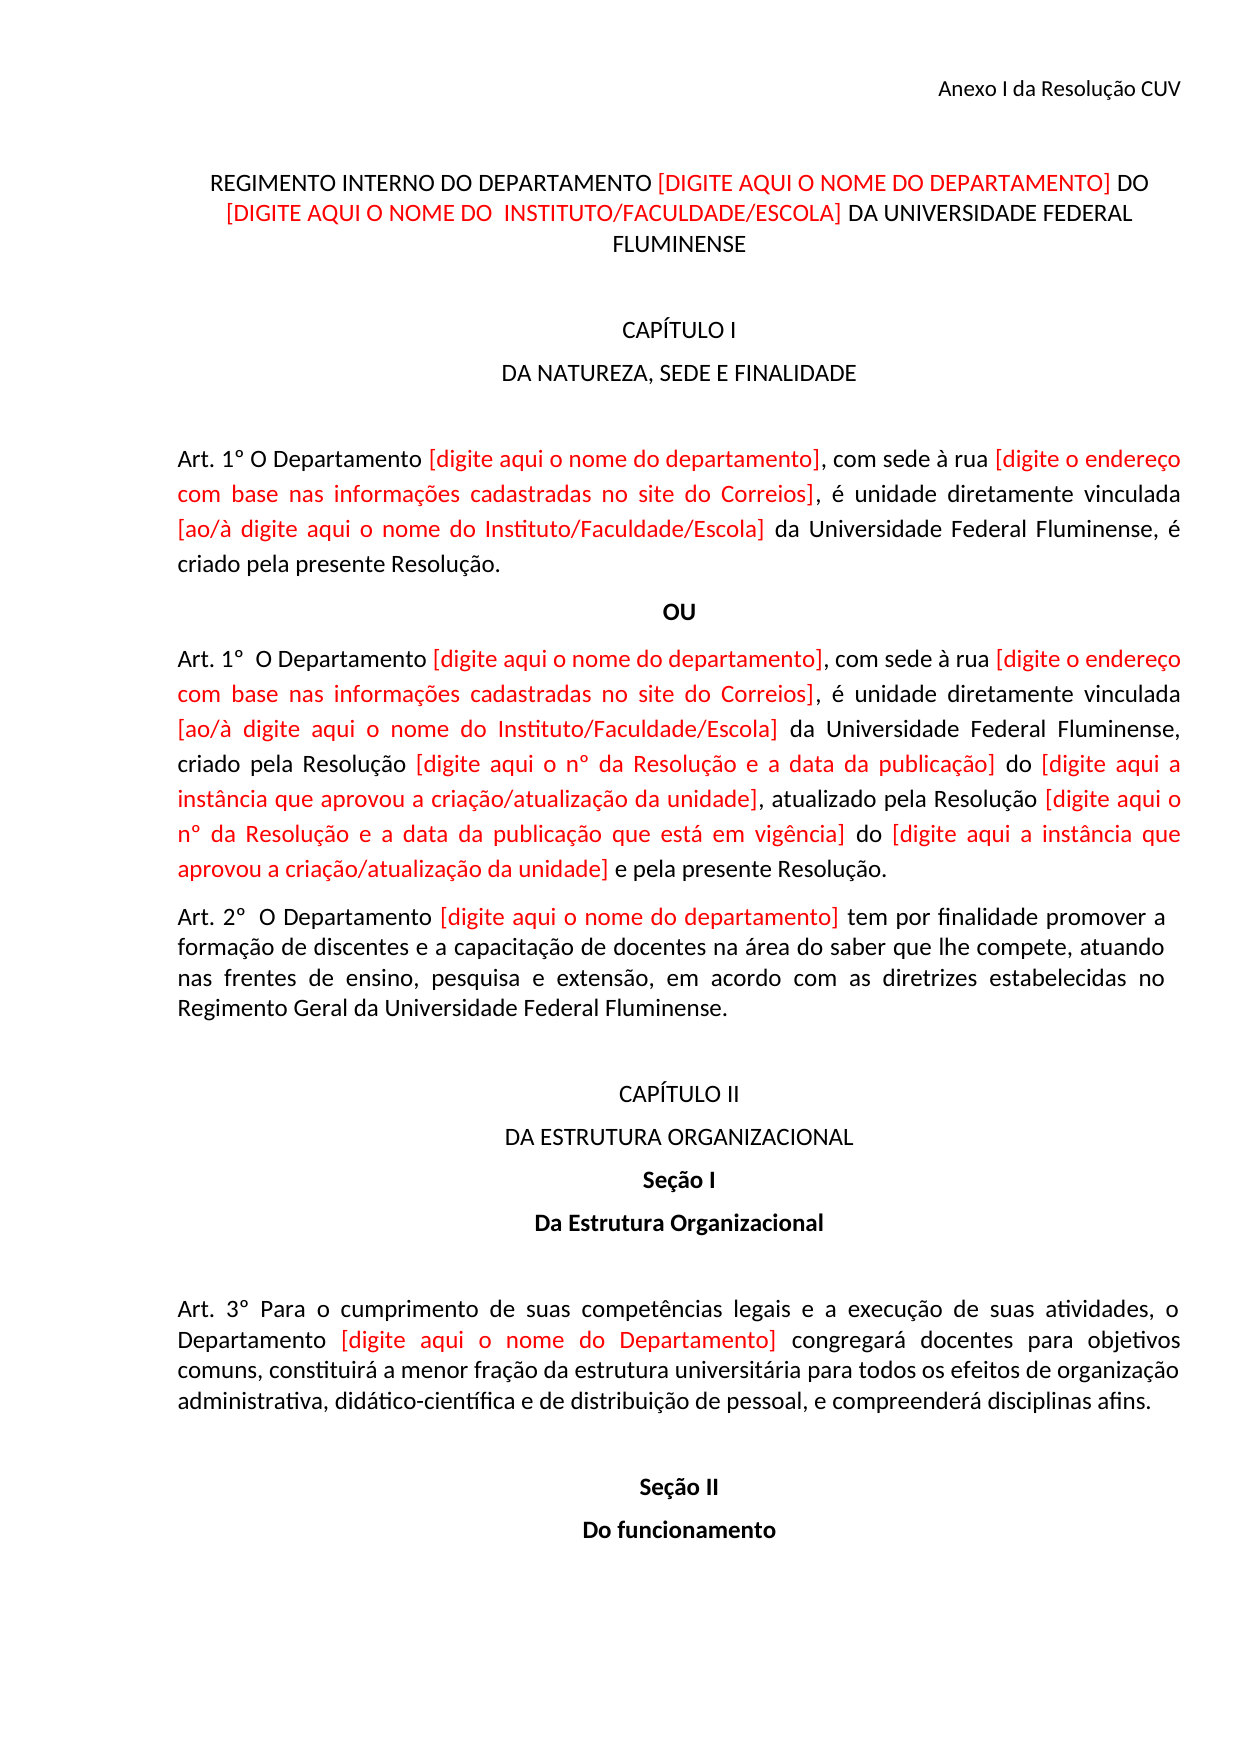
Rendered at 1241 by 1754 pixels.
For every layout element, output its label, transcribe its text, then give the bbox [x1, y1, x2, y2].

text Art. 1º O Departamento [digite aqui o nome do departamento], com sede à rua [digite o endereço com base nas informações cadastradas no site do Correios], é unidade diretamente vinculada [ao/à digite aqui o nome do Instituto/Faculdade/Escola] da Universidade Federal Fluminense, criado pela Resolução [digite aqui o nº da Resolução e a data da publicação] do [digite aqui a instância que aprovou a criação/atualização da unidade], atualizado pela Resolução [digite aqui o nº da Resolução e a data da publicação que está em vigência] do [digite aqui a instância que aprovou a criação/atualização da unidade] e pela presente Resolução. [177, 643, 1181, 884]
text Da Estrutura Organizacional [177, 1207, 1181, 1238]
text Art. 1º O Departamento [digite aqui o nome do departamento], com sede à rua [digite o endereço com base nas informações cadastradas no site do Correios], é unidade diretamente vinculada [ao/à digite aqui o nome do Instituto/Faculdade/Escola] da Universidade Federal Fluminense, é criado pela presente Resolução. [177, 443, 1181, 579]
text DA ESTRUTURA ORGANIZACIONAL [177, 1121, 1181, 1152]
text Seção II [177, 1471, 1181, 1502]
text Do funcionamento [177, 1514, 1181, 1544]
text CAPÍTULO I [177, 314, 1181, 345]
text Seção I [177, 1164, 1181, 1195]
text Art. 2º O Departamento [digite aqui o nome do departamento] tem por finalidade promover a formação de discentes e a capacitação de docentes na área do saber que lhe compete, atuando nas frentes de ensino, pesquisa e extensão, em acordo com as diretrizes estabelecidas no Regimento Geral da Universidade Federal Fluminense. [177, 901, 1167, 1023]
text OU [177, 596, 1181, 626]
text DA NATUREZA, SEDE E FINALIDADE [177, 357, 1181, 388]
text REGIMENTO INTERNO DO DEPARTAMENTO [DIGITE AQUI O NOME DO DEPARTAMENTO] DO [DIGITE AQUI O NOME DO INSTITUTO/FACULDADE/ESCOLA] DA UNIVERSIDADE FEDERAL FLUMINENSE [177, 167, 1181, 259]
text CAPÍTULO II [177, 1078, 1181, 1109]
text Art. 3º Para o cumprimento de suas competências legais e a execução de suas atividades, o Departamento [digite aqui o nome do Departamento] congregará docentes para objetivos comuns, constituirá a menor fração da estrutura universitária para todos os efeitos de organização administrativa, didático-científica e de distribuição de pessoal, e compreenderá disciplinas afins. [177, 1293, 1181, 1416]
